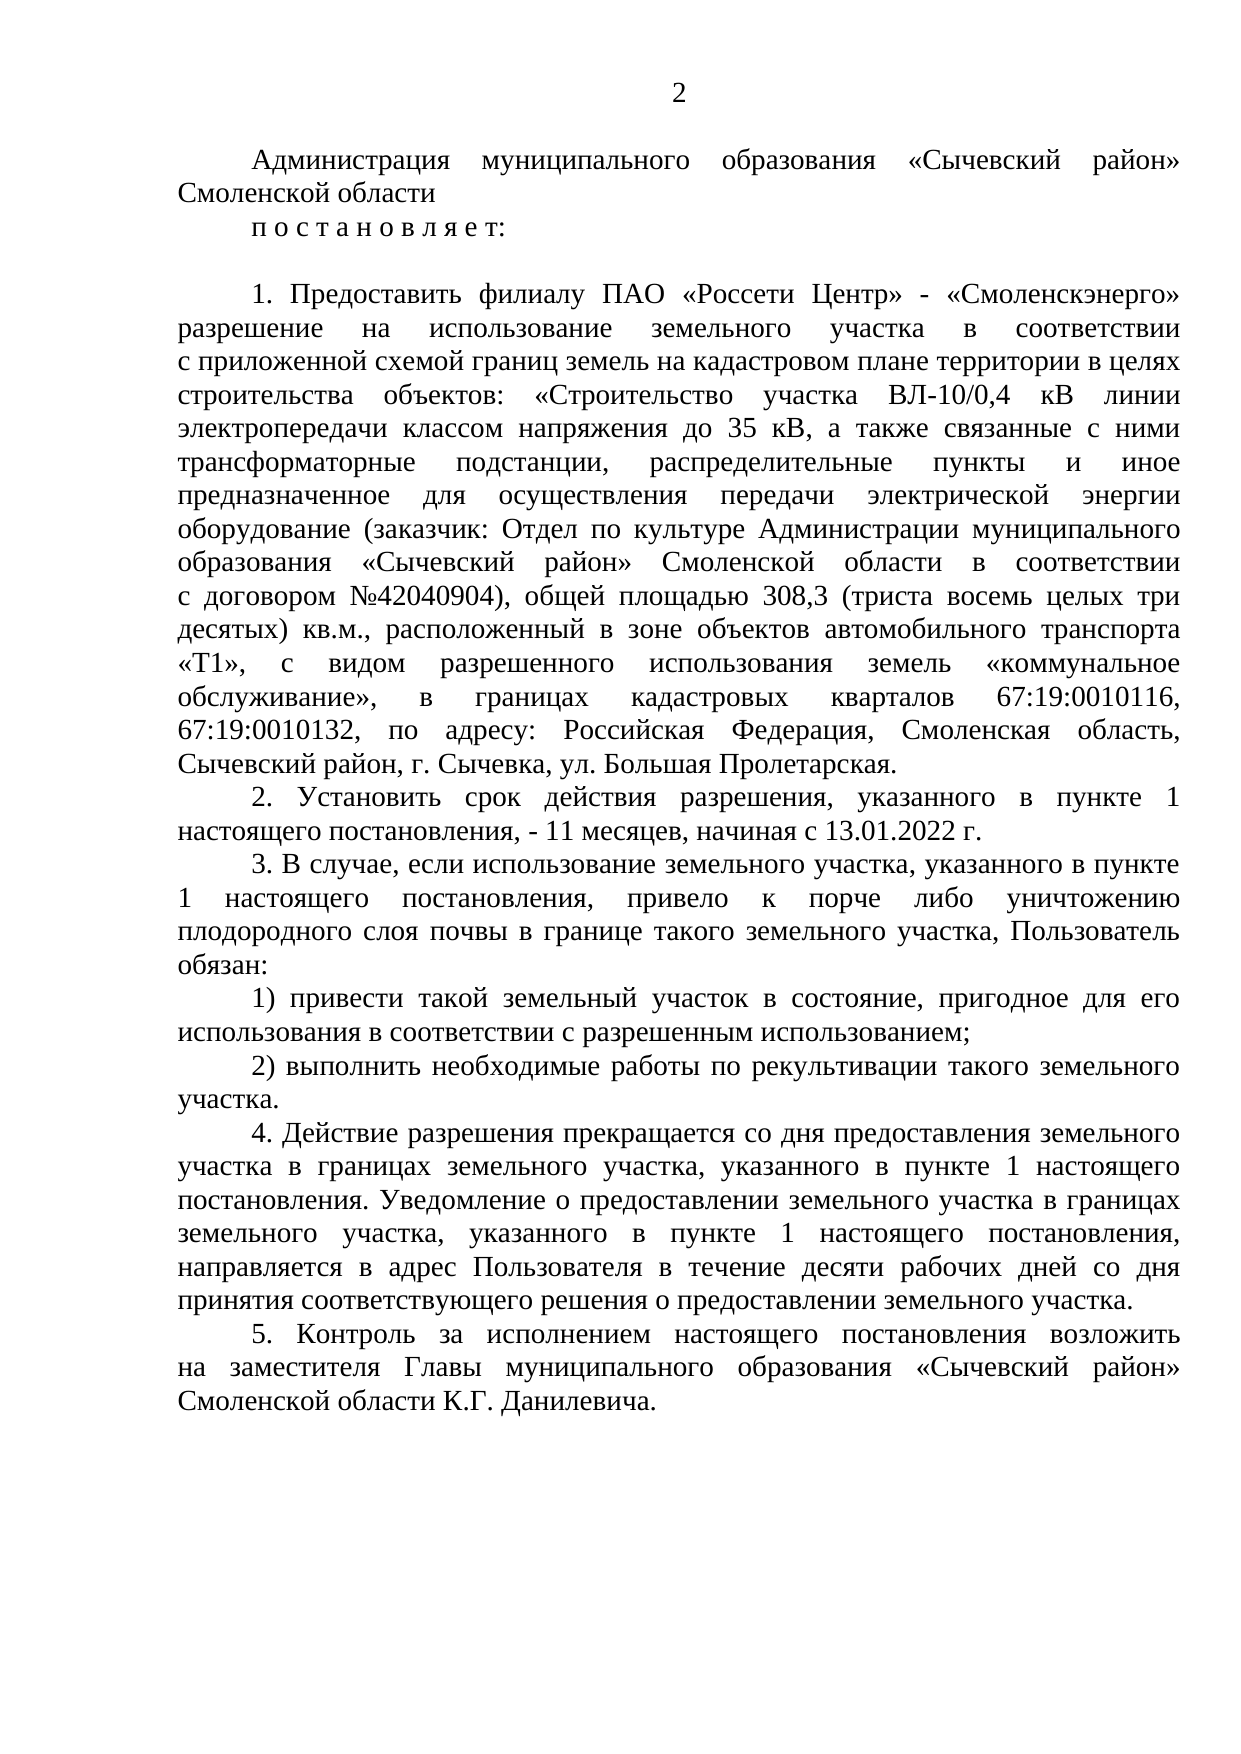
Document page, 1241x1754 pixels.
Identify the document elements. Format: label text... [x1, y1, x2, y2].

subtitle 2. Установить срок действия разрешения, указанного в пункте 1 настоящего постановления, - 11 месяцев, начиная с 13.01.2022 г. [177, 779, 1181, 846]
text 5. Контроль за исполнением настоящего постановления возложить на заместителя Главы муниципального образования «Сычевский район» Смоленской области К.Г. Данилевича. [177, 1316, 1181, 1417]
text Администрация муниципального образования «Сычевский район» Смоленской области [177, 142, 1181, 209]
text 4. Действие разрешения прекращается со дня предоставления земельного участка в границах земельного участка, указанного в пункте 1 настоящего постановления. Уведомление о предоставлении земельного участка в границах земельного участка, указанного в пункте 1 настоящего постановления, направляется в адрес Пользователя в течение десяти рабочих дней со дня принятия соответствующего решения о предоставлении земельного участка. [177, 1115, 1181, 1316]
text 1) привести такой земельный участок в состояние, пригодное для его использования в соответствии с разрешенным использованием; [177, 981, 1181, 1048]
text п о с т а н о в л я е т: [177, 209, 1181, 243]
text 1. Предоставить филиалу ПАО «Россети Центр» - «Смоленскэнерго» разрешение на использование земельного участка в соответствии с приложенной схемой границ земель на кадастровом плане территории в целях строительства объектов: «Строительство участка ВЛ-10/0,4 кВ линии электропередачи классом напряжения до 35 кВ, а также связанные с ними трансформаторные подстанции, распределительные пункты и иное предназначенное для осуществления передачи электрической энергии оборудование (заказчик: Отдел по культуре Администрации муниципального образования «Сычевский район» Смоленской области в соответствии с договором №42040904), общей площадью 308,3 (триста восемь целых три десятых) кв.м., расположенный в зоне объектов автомобильного транспорта «Т1», с видом разрешенного использования земель «коммунальное обслуживание», в границах кадастровых кварталов 67:19:0010116, 67:19:0010132, по адресу: Российская Федерация, Смоленская область, Сычевский район, г. Сычевка, ул. Большая Пролетарская. [177, 276, 1181, 779]
text 3. В случае, если использование земельного участка, указанного в пункте 1 настоящего постановления, привело к порче либо уничтожению плодородного слоя почвы в границе такого земельного участка, Пользователь обязан: [177, 846, 1181, 981]
text 2) выполнить необходимые работы по рекультивации такого земельного участка. [177, 1048, 1181, 1115]
